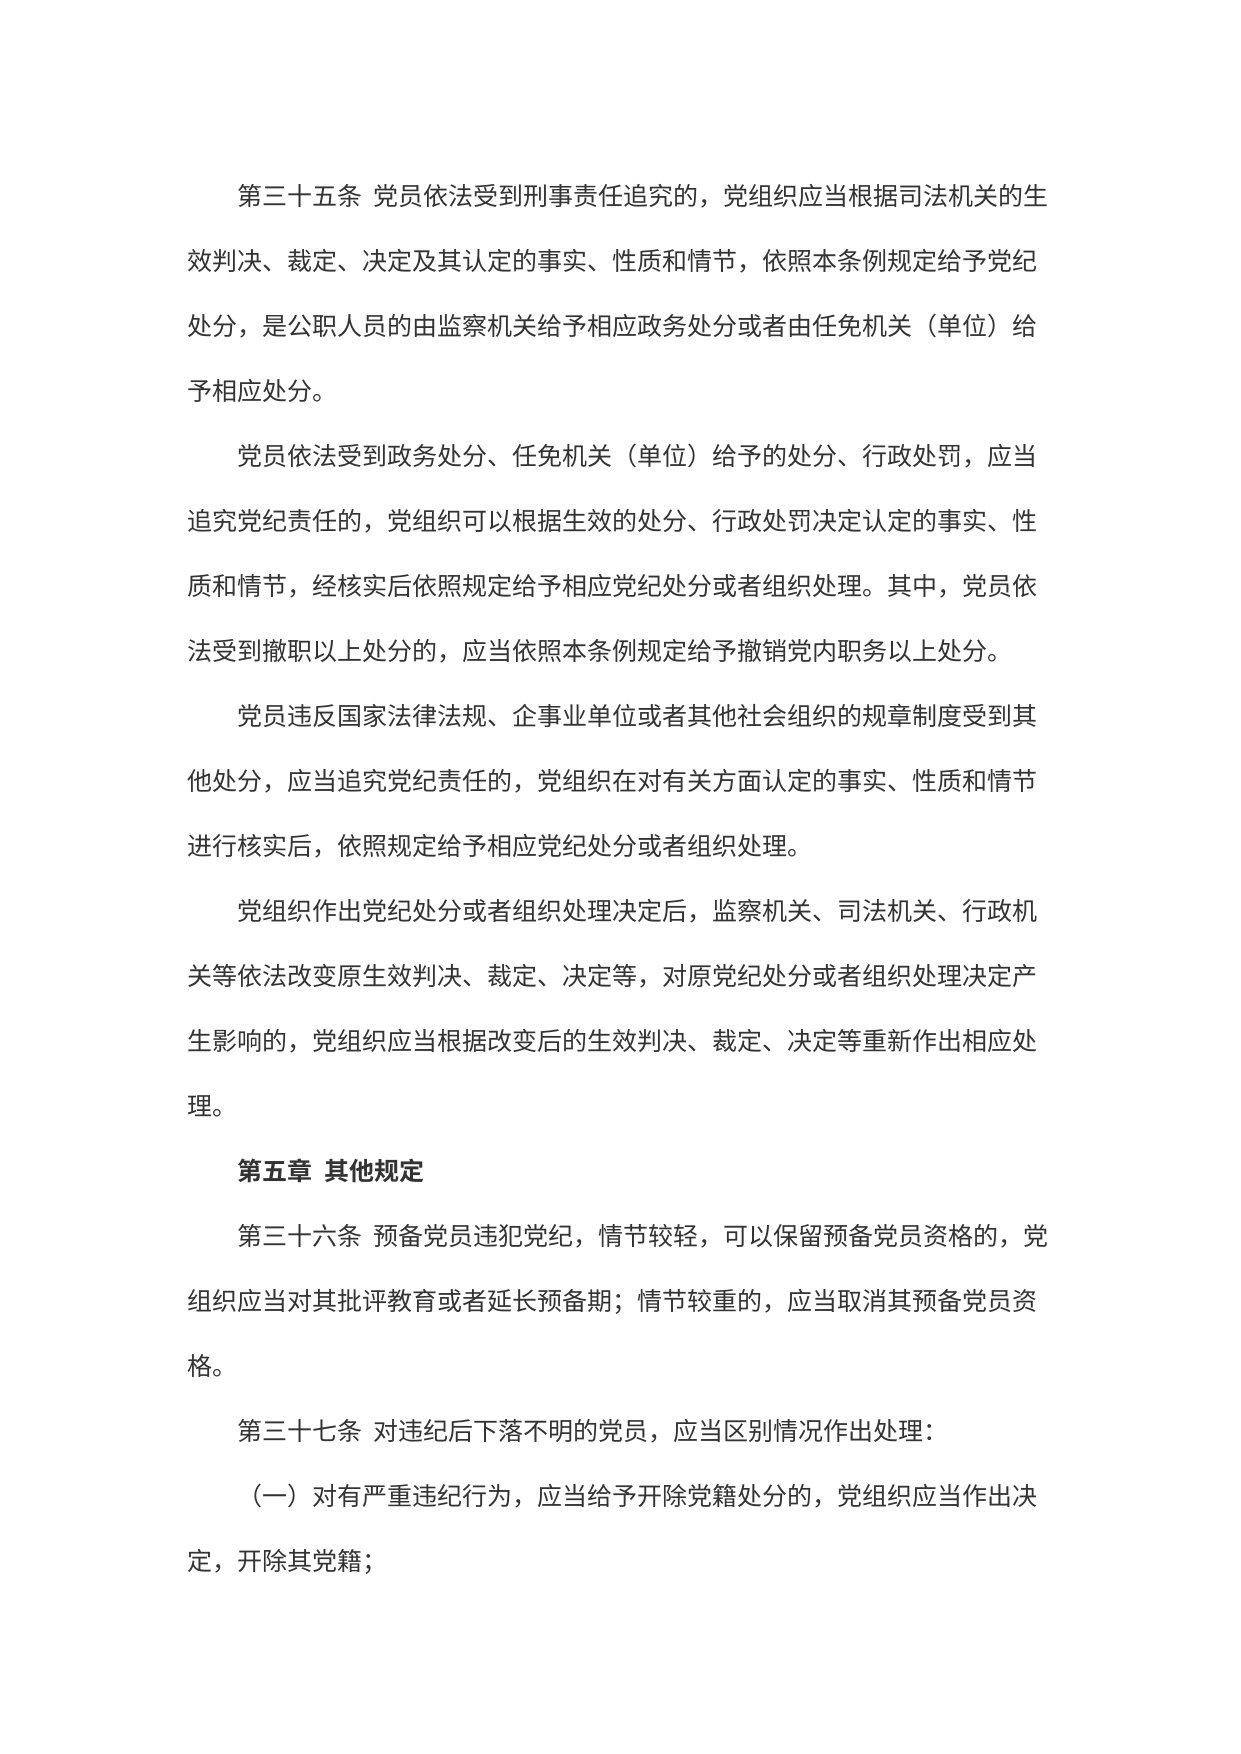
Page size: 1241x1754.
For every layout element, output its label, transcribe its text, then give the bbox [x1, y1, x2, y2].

text 党组织作出党纪处分或者组织处理决定后，监察机关、司法机关、行政机关等依法改变原生效判决、裁定、决定等，对原党纪处分或者组织处理决定产生影响的，党组织应当根据改变后的生效判决、裁定、决定等重新作出相应处理。 [187, 877, 1053, 1137]
text 党员依法受到政务处分、任免机关（单位）给予的处分、行政处罚，应当追究党纪责任的，党组织可以根据生效的处分、行政处罚决定认定的事实、性质和情节，经核实后依照规定给予相应党纪处分或者组织处理。其中，党员依法受到撤职以上处分的，应当依照本条例规定给予撤销党内职务以上处分。 [187, 422, 1053, 682]
text 第三十五条 党员依法受到刑事责任追究的，党组织应当根据司法机关的生效判决、裁定、决定及其认定的事实、性质和情节，依照本条例规定给予党纪处分，是公职人员的由监察机关给予相应政务处分或者由任免机关（单位）给予相应处分。 [187, 162, 1053, 422]
text 第五章 其他规定 [187, 1137, 1053, 1202]
text （一）对有严重违纪行为，应当给予开除党籍处分的，党组织应当作出决定，开除其党籍； [187, 1462, 1053, 1592]
text 第三十七条 对违纪后下落不明的党员，应当区别情况作出处理： [187, 1397, 1053, 1462]
text 党员违反国家法律法规、企事业单位或者其他社会组织的规章制度受到其他处分，应当追究党纪责任的，党组织在对有关方面认定的事实、性质和情节进行核实后，依照规定给予相应党纪处分或者组织处理。 [187, 682, 1053, 877]
text 第三十六条 预备党员违犯党纪，情节较轻，可以保留预备党员资格的，党组织应当对其批评教育或者延长预备期；情节较重的，应当取消其预备党员资格。 [187, 1202, 1053, 1397]
